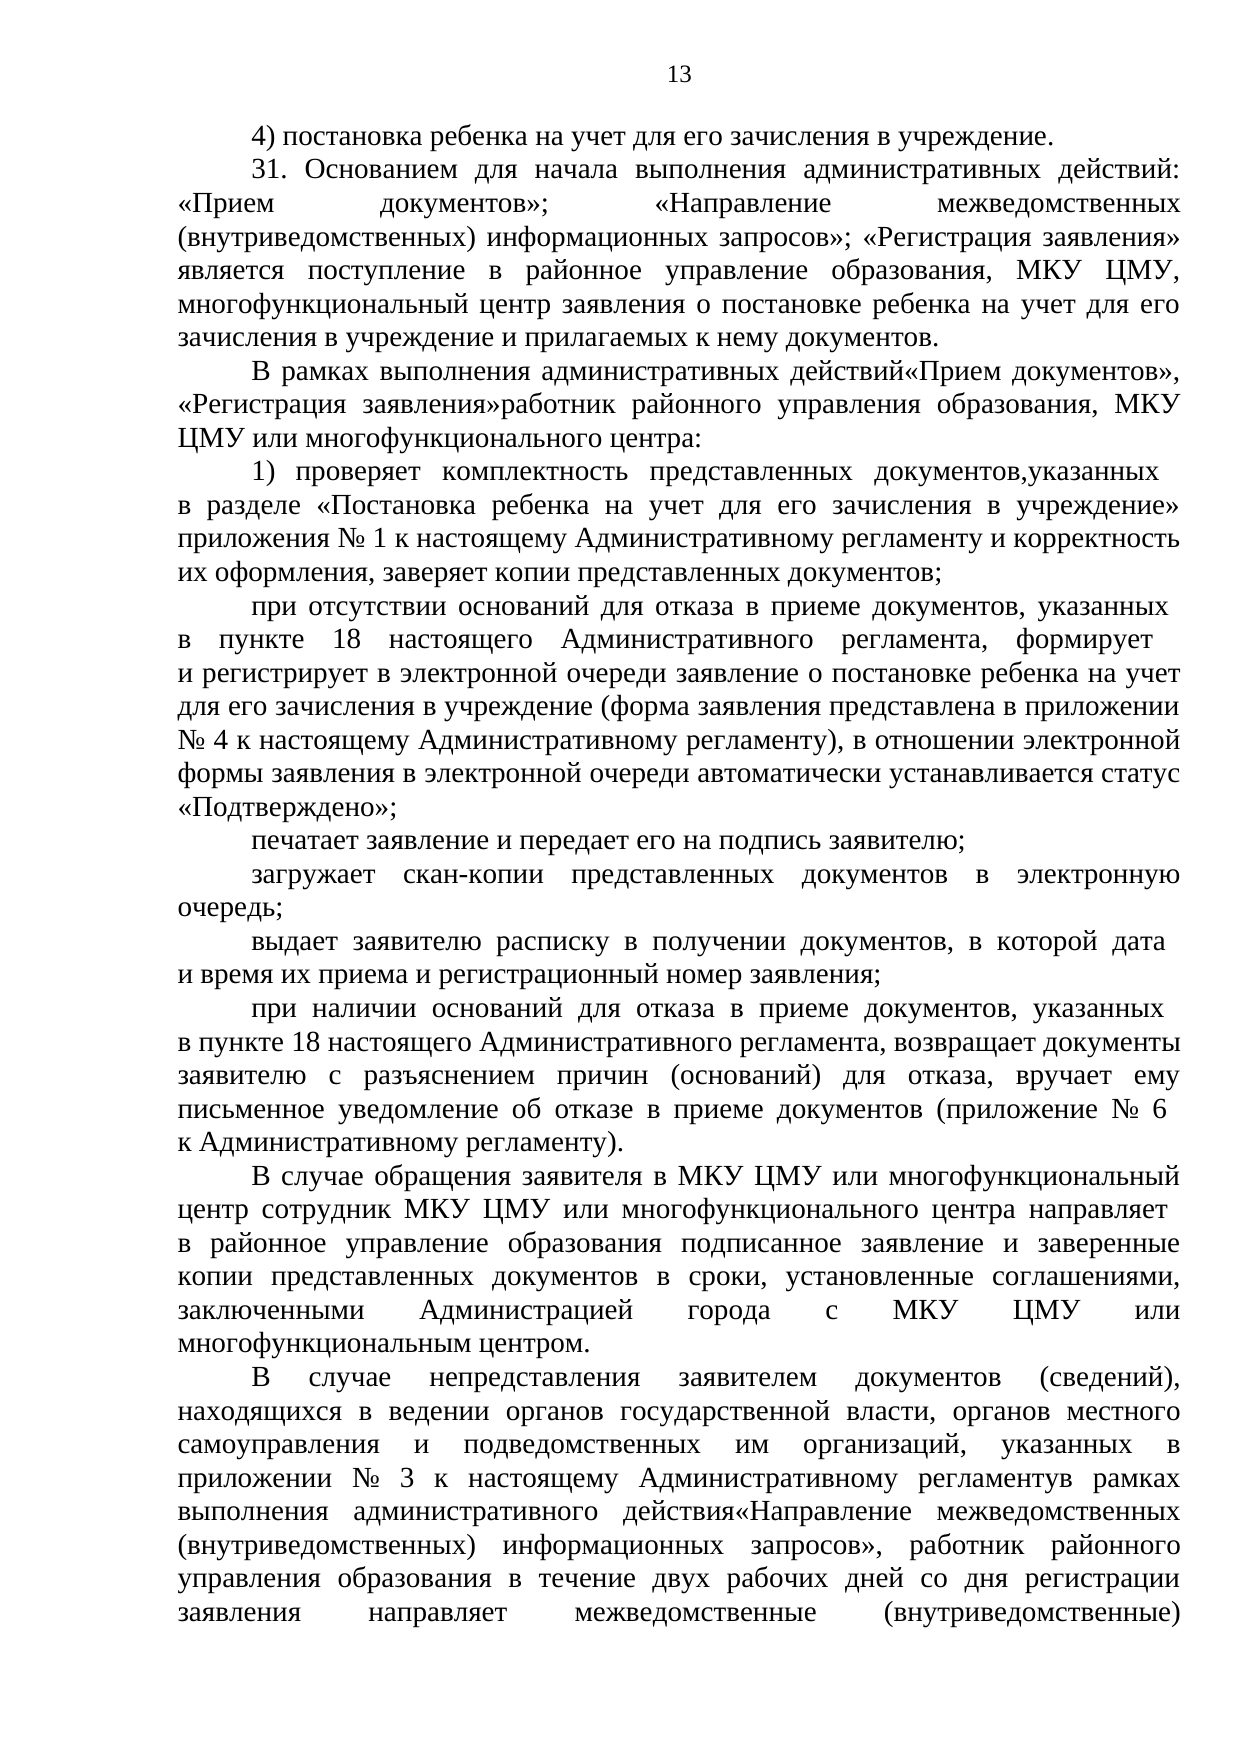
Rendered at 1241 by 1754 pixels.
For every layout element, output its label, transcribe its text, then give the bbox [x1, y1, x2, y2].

text выдает заявителю расписку в получении документов, в которой дата и время их приема и регистрационный номер заявления; [177, 923, 1181, 990]
text В рамках выполнения административных действий«Прием документов», «Регистрация заявления»работник районного управления образования, МКУ ЦМУ или многофункционального центра: [177, 353, 1181, 453]
text загружает скан-копии представленных документов в электронную очередь; [177, 856, 1181, 923]
text при отсутствии оснований для отказа в приеме документов, указанных в пункте 18 настоящего Административного регламента, формирует и регистрирует в электронной очереди заявление о постановке ребенка на учет для его зачисления в учреждение (форма заявления представлена в приложении № 4 к настоящему Административному регламенту), в отношении электронной формы заявления в электронной очереди автоматически устанавливается статус «Подтверждено»; [177, 588, 1181, 822]
text 31. Основанием для начала выполнения административных действий: «Прием документов»; «Направление межведомственных (внутриведомственных) информационных запросов»; «Регистрация заявления» является поступление в районное управление образования, МКУ ЦМУ, многофункциональный центр заявления о постановке ребенка на учет для его зачисления в учреждение и прилагаемых к нему документов. [177, 152, 1181, 353]
text 4) постановка ребенка на учет для его зачисления в учреждение. [177, 118, 1181, 152]
text при наличии оснований для отказа в приеме документов, указанных в пункте 18 настоящего Административного регламента, возвращает документы заявителю с разъяснением причин (оснований) для отказа, вручает ему письменное уведомление об отказе в приеме документов (приложение № 6 к Административному регламенту). [177, 990, 1181, 1158]
text В случае обращения заявителя в МКУ ЦМУ или многофункциональный центр сотрудник МКУ ЦМУ или многофункционального центра направляет в районное управление образования подписанное заявление и заверенные копии представленных документов в сроки, установленные соглашениями, заключенными Администрацией города с МКУ ЦМУ или многофункциональным центром. [177, 1158, 1181, 1359]
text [177, 1359, 1181, 1627]
list проверяет комплектность представленных документов,указанных в разделе «Постановка ребенка на учет для его зачисления в учреждение» приложения № 1 к настоящему Административному регламенту и корректность их оформления, заверяет копии представленных документов; [177, 453, 1181, 588]
text печатает заявление и передает его на подпись заявителю; [177, 822, 1181, 856]
